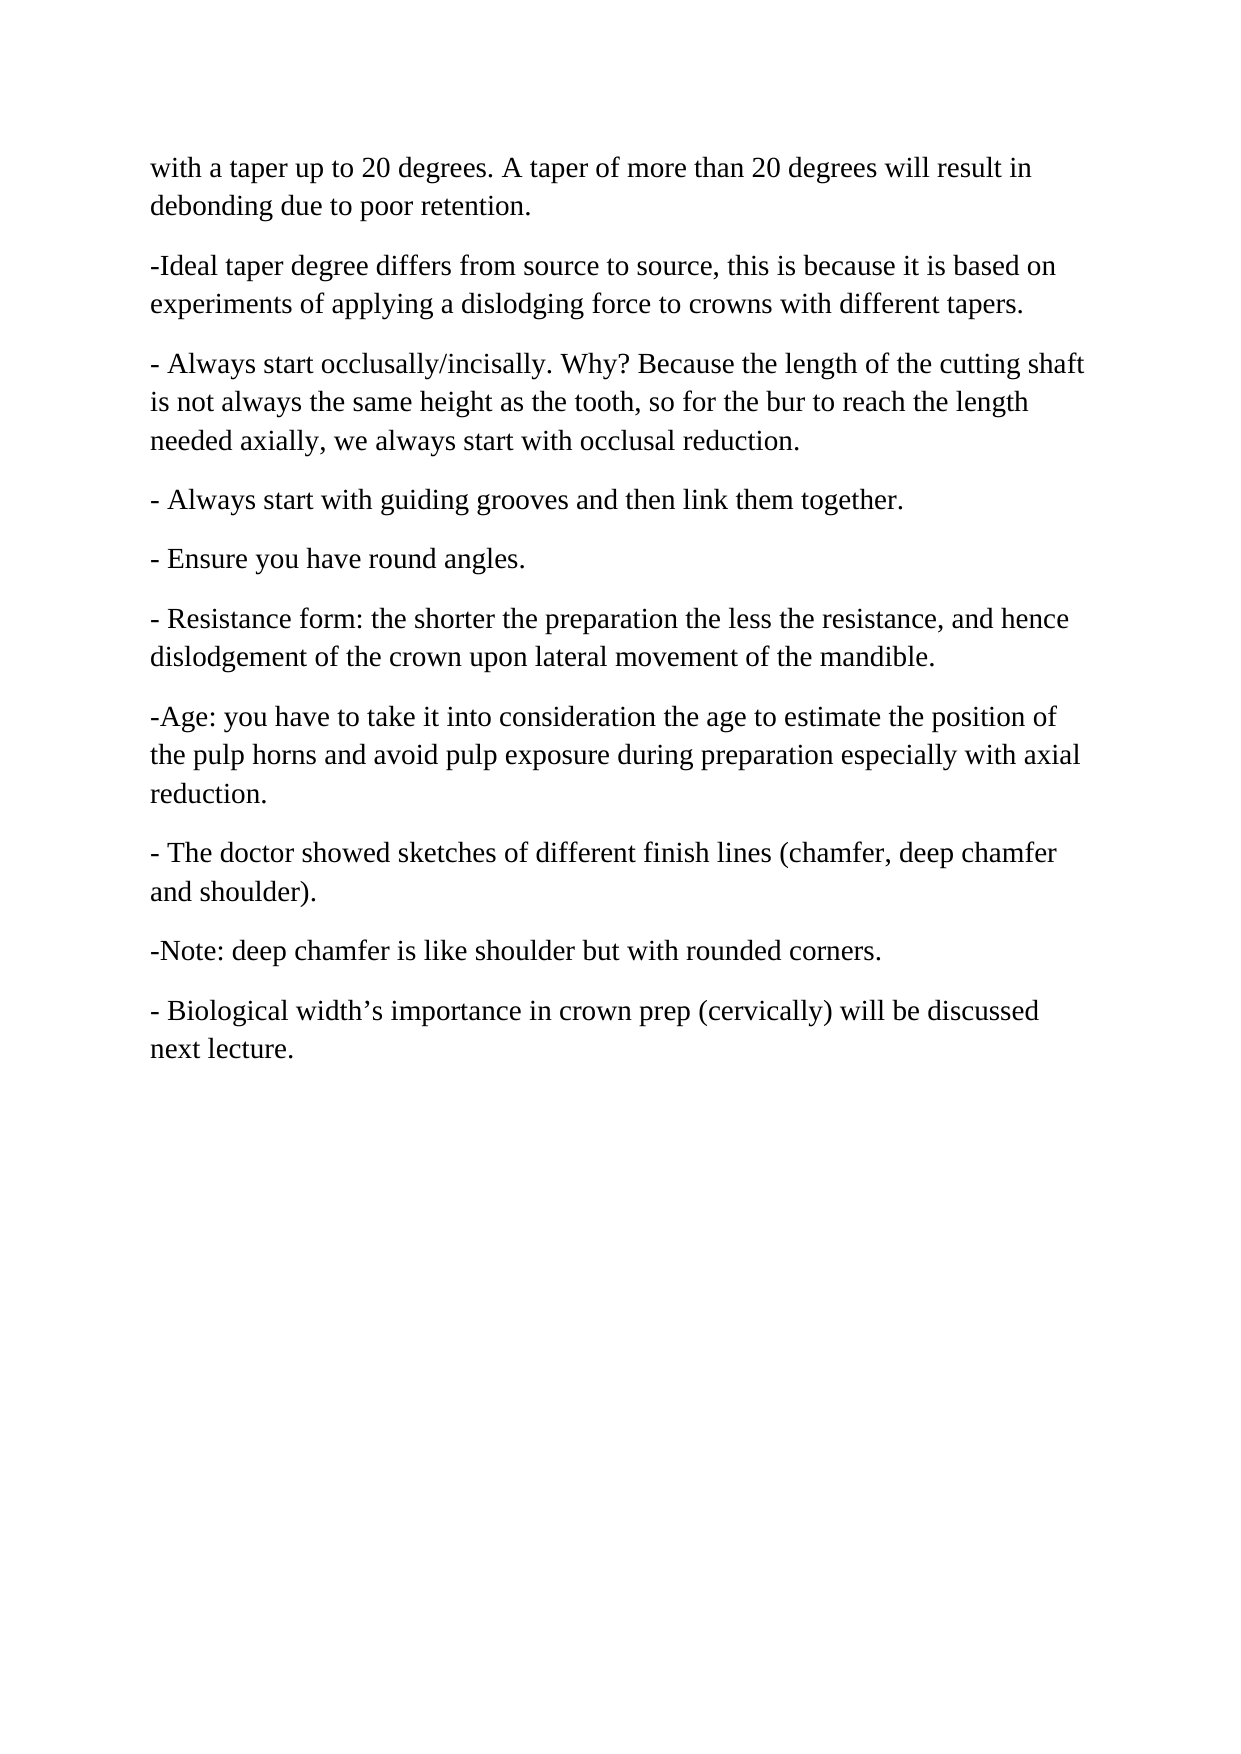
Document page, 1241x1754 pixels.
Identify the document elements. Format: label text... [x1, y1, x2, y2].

text - Always start occlusally/incisally. Why? Because the length of the cutting shaft is not always the same height as the tooth, so for the bur to reach the length needed axially, we always start with occlusal reduction. [150, 346, 1090, 456]
text - Ensure you have round angles. [150, 542, 1090, 575]
text -Age: you have to take it into consideration the age to estimate the position of the pulp horns and avoid pulp exposure during preparation especially with axial reduction. [150, 699, 1090, 809]
text - Resistance form: the shorter the preparation the less the resistance, and hence dislodgement of the crown upon lateral movement of the mandible. [150, 601, 1090, 673]
text - The doctor showed sketches of different finish lines (chamfer, deep chamfer and shoulder). [150, 835, 1090, 907]
text -Note: deep chamfer is like shoulder but with rounded corners. [150, 933, 1090, 967]
text - Biological width’s importance in crown prep (cervically) will be discussed next lecture. [150, 993, 1090, 1065]
text -Ideal taper degree differs from source to source, this is because it is based on experiments of applying a dislodging force to crowns with different tapers. [150, 248, 1090, 320]
text - Always start with guiding grooves and then link them together. [150, 482, 1090, 516]
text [150, 150, 1090, 222]
